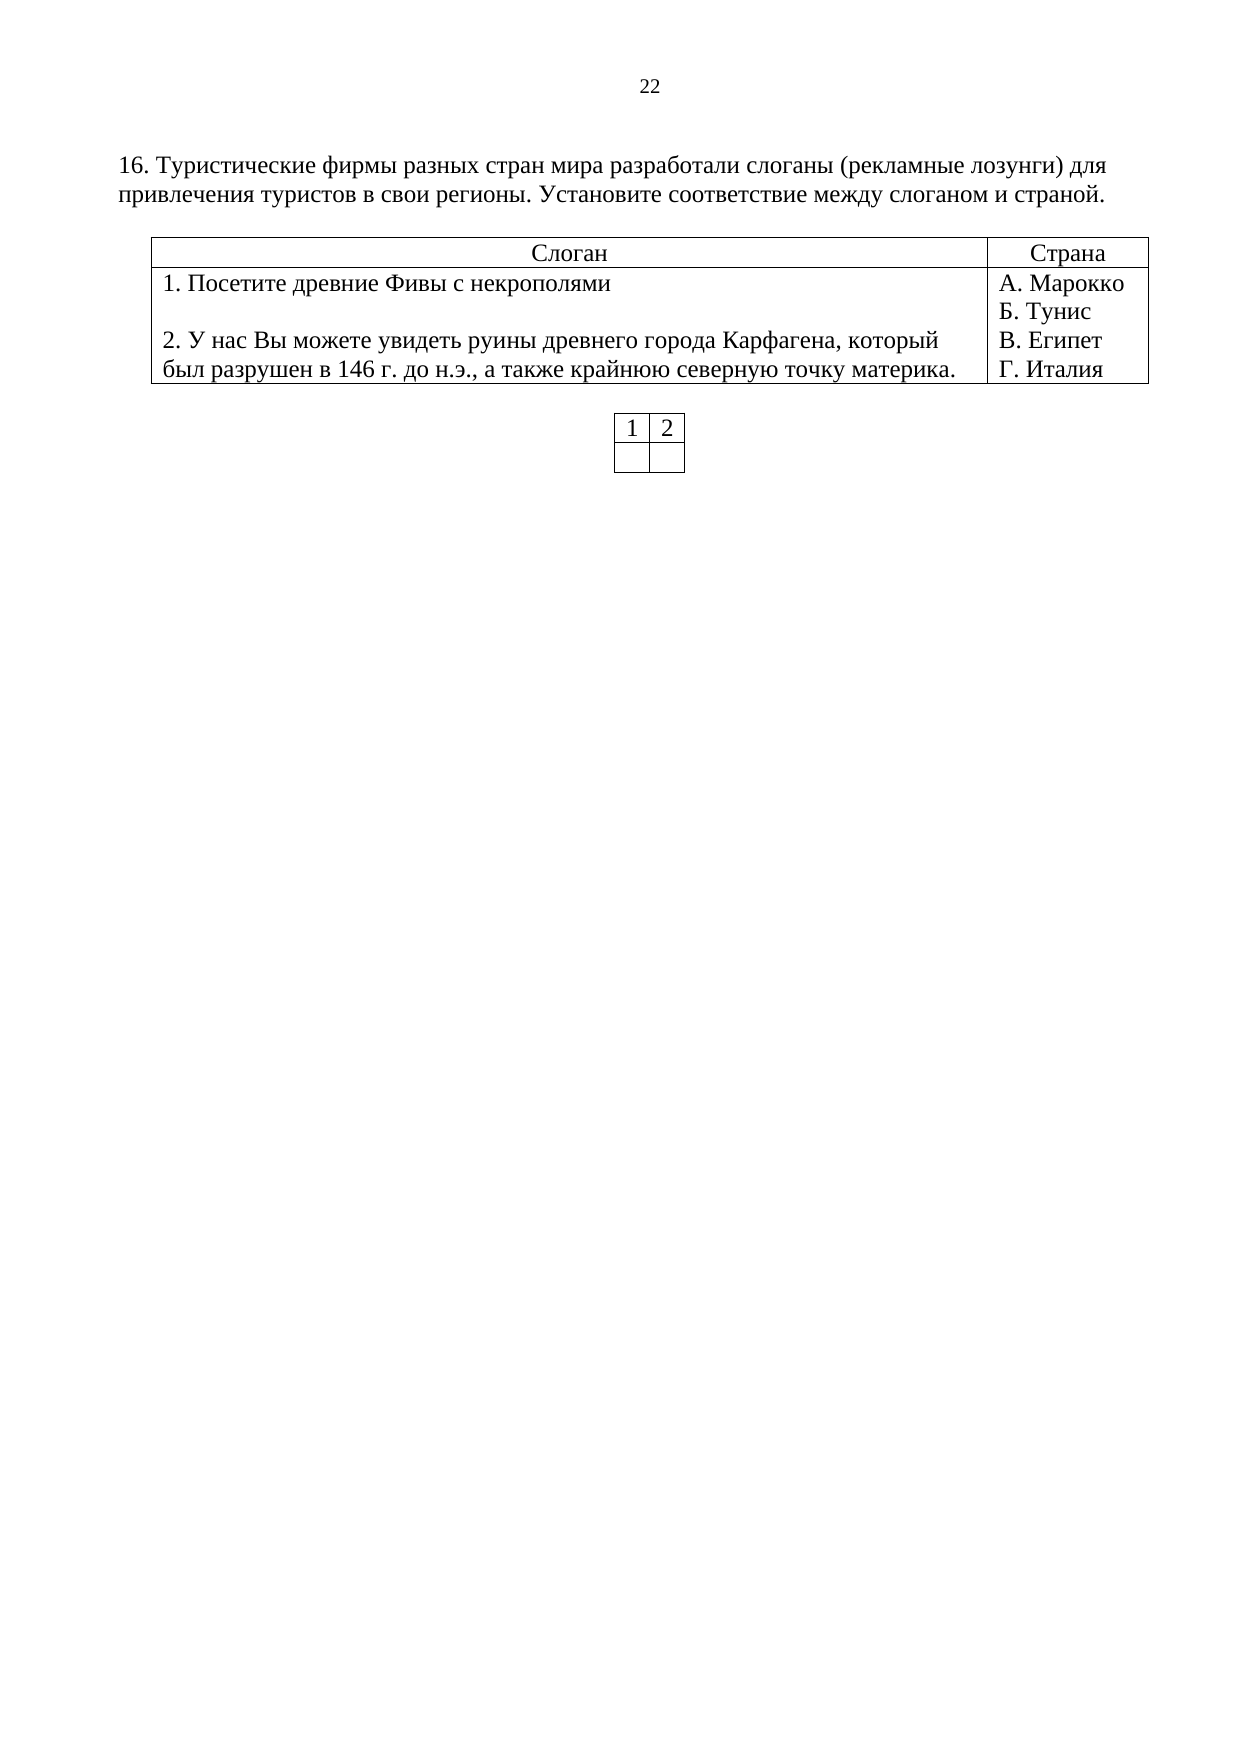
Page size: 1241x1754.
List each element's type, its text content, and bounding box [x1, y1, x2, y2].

text 16. Туристические фирмы разных стран мира разработали слоганы (рекламные лозунги) для привлечения туристов в свои регионы. Установите соответствие между слоганом и страной. [118, 151, 1181, 208]
table_header Слоган [152, 238, 987, 267]
table_cell [650, 443, 684, 472]
table_header Страна [988, 238, 1148, 267]
table_cell 1. Посетите древние Фивы с некрополями 2. У нас Вы можете увидеть руины древнего города Карфагена, который был разрушен в . до н.э., а также крайнюю северную точку материка. [152, 268, 987, 383]
table_header 2 [650, 414, 684, 442]
table_header 1 [615, 414, 649, 442]
table_cell [615, 443, 649, 472]
table_cell А. Марокко Б. Тунис В. Египет Г. Италия [988, 268, 1148, 383]
